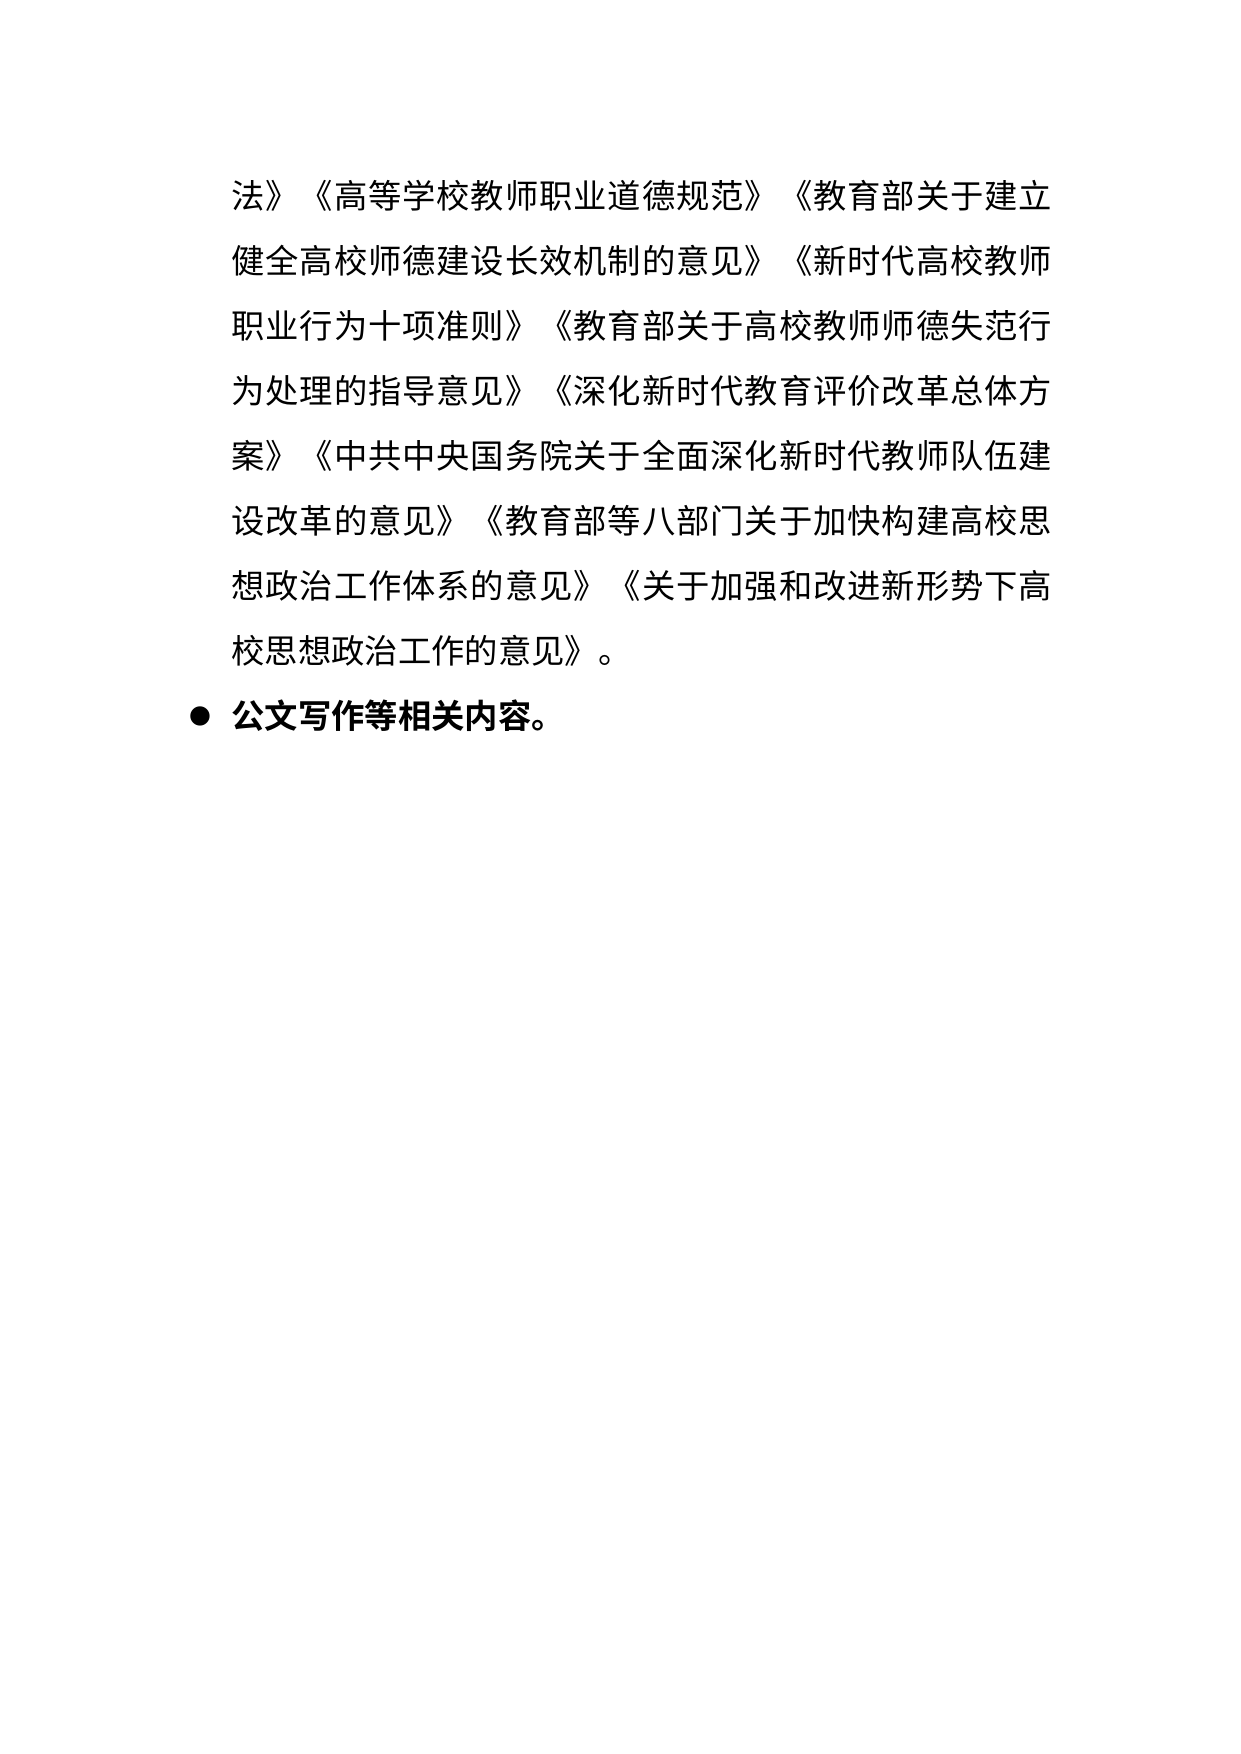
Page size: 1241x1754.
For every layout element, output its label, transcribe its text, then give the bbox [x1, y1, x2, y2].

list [187, 162, 1053, 682]
list 公文写作等相关内容。 [187, 682, 1053, 747]
